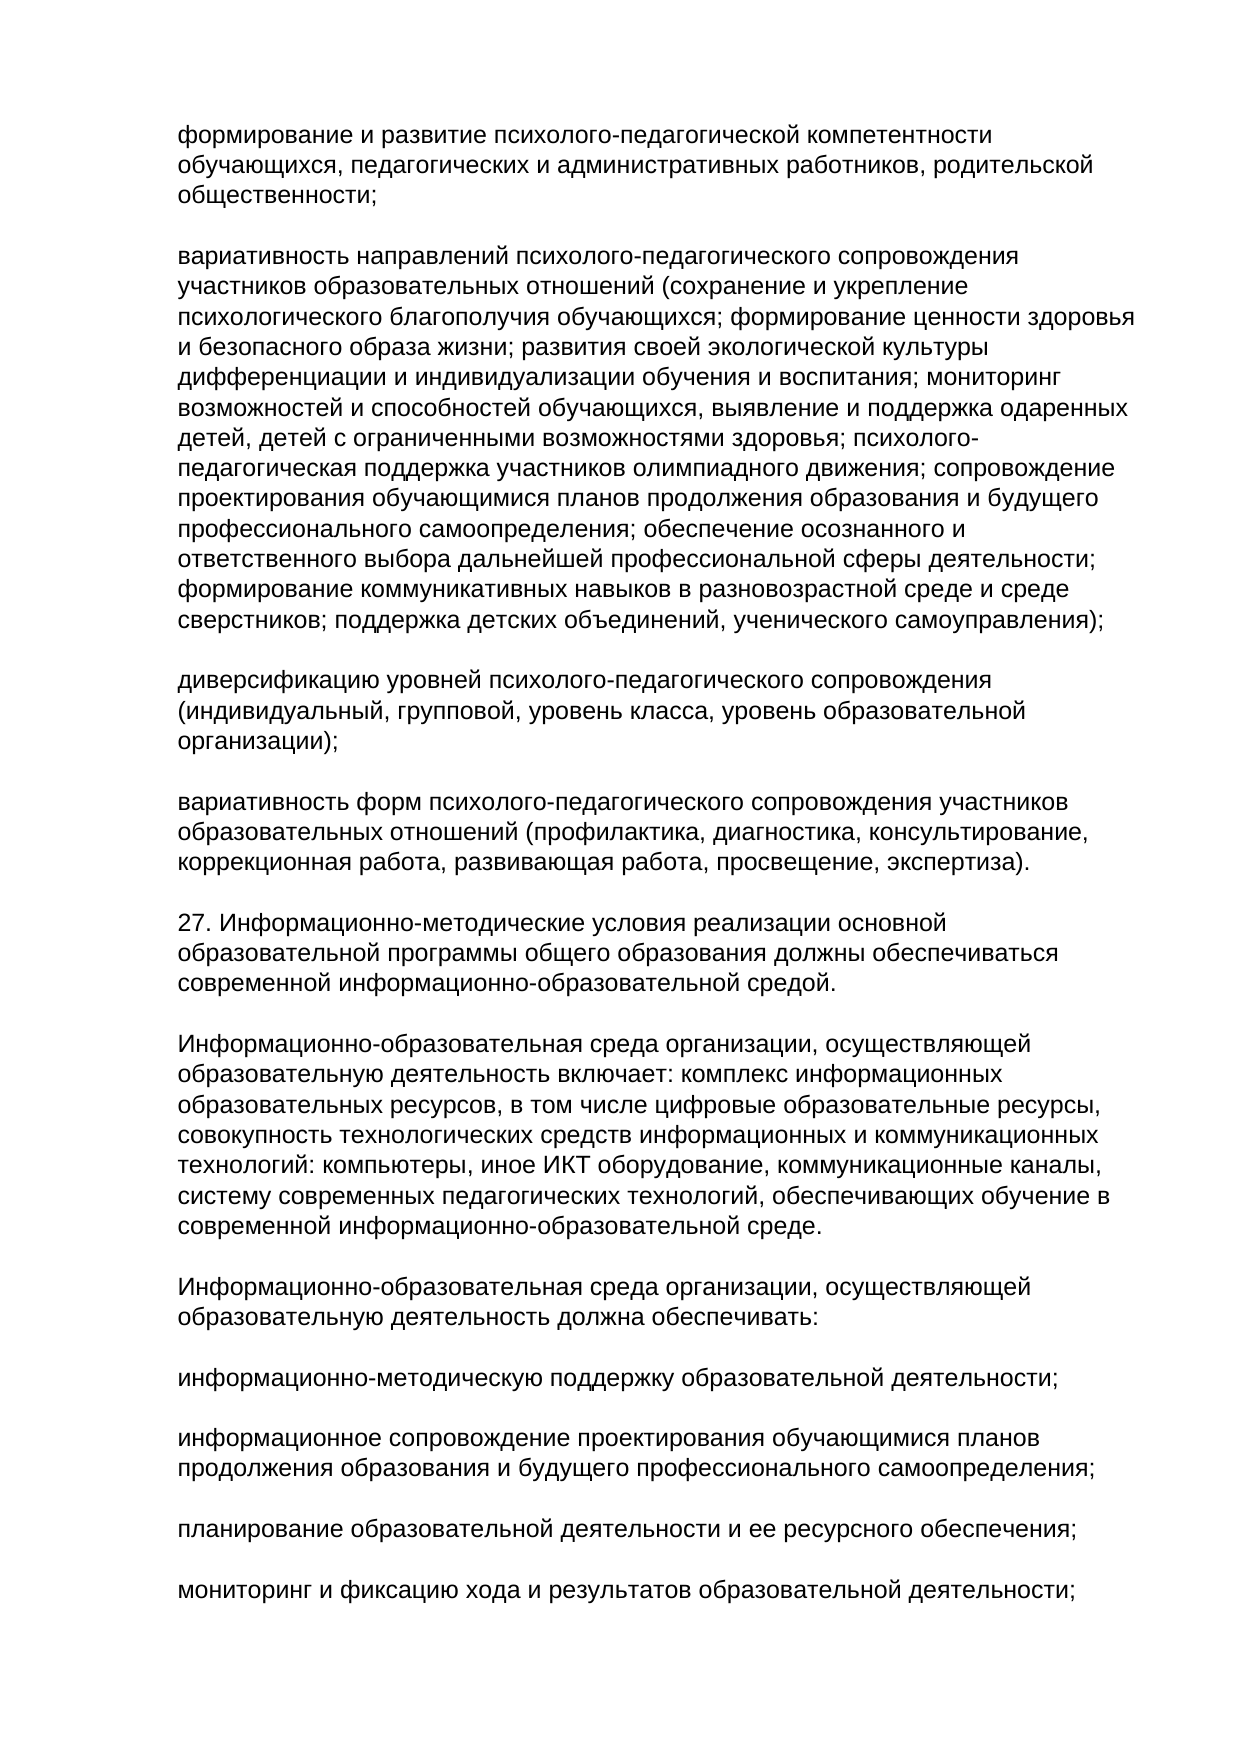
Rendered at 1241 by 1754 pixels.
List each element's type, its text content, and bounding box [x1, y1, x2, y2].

text Информационно-образовательная среда организации, осуществляющей образовательную деятельность должна обеспечивать: [177, 1270, 1152, 1331]
text вариативность форм психолого-педагогического сопровождения участников образовательных отношений (профилактика, диагностика, консультирование, коррекционная работа, развивающая работа, просвещение, экспертиза). [177, 785, 1152, 876]
text вариативность направлений психолого-педагогического сопровождения участников образовательных отношений (сохранение и укрепление психологического благополучия обучающихся; формирование ценности здоровья и безопасного образа жизни; развития своей экологической культуры дифференциации и индивидуализации обучения и воспитания; мониторинг возможностей и способностей обучающихся, выявление и поддержка одаренных детей, детей с ограниченными возможностями здоровья; психолого-педагогическая поддержка участников олимпиадного движения; сопровождение проектирования обучающимися планов продолжения образования и будущего профессионального самоопределения; обеспечение осознанного и ответственного выбора дальнейшей профессиональной сферы деятельности; формирование коммуникативных навыков в разновозрастной среде и среде сверстников; поддержка детских объединений, ученического самоуправления); [177, 239, 1152, 633]
text Информационно-образовательная среда организации, осуществляющей образовательную деятельность включает: комплекс информационных образовательных ресурсов, в том числе цифровые образовательные ресурсы, совокупность технологических средств информационных и коммуникационных технологий: компьютеры, иное ИКТ оборудование, коммуникационные каналы, систему современных педагогических технологий, обеспечивающих обучение в современной информационно-образовательной среде. [177, 1027, 1152, 1240]
text 27. Информационно-методические условия реализации основной образовательной программы общего образования должны обеспечиваться современной информационно-образовательной средой. [177, 906, 1152, 997]
text формирование и развитие психолого-педагогической компетентности обучающихся, педагогических и административных работников, родительской общественности; [177, 118, 1152, 209]
text информационно-методическую поддержку образовательной деятельности; [177, 1361, 1152, 1391]
text диверсификацию уровней психолого-педагогического сопровождения (индивидуальный, групповой, уровень класса, уровень образовательной организации); [177, 664, 1152, 755]
text планирование образовательной деятельности и ее ресурсного обеспечения; [177, 1512, 1152, 1543]
text мониторинг и фиксацию хода и результатов образовательной деятельности; [177, 1573, 1152, 1603]
text информационное сопровождение проектирования обучающимися планов продолжения образования и будущего профессионального самоопределения; [177, 1422, 1152, 1482]
